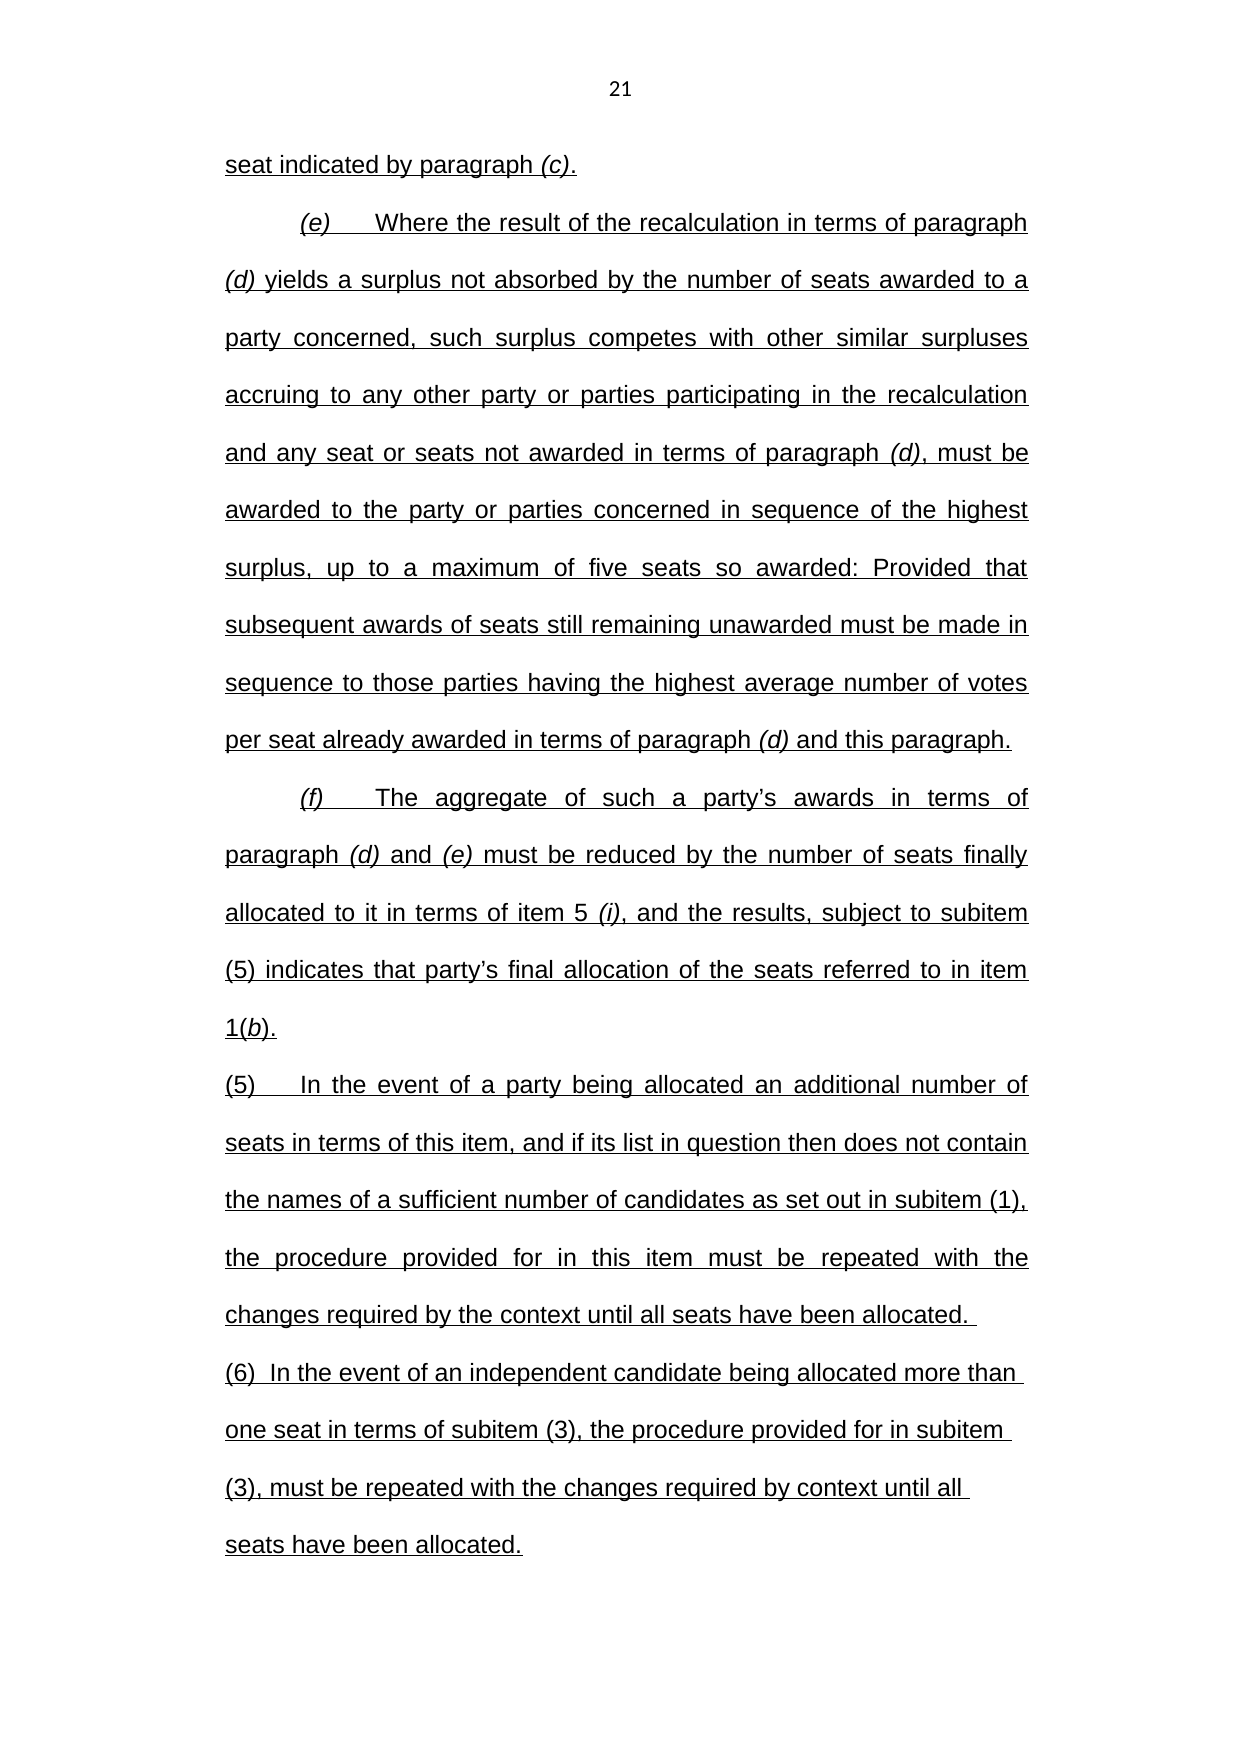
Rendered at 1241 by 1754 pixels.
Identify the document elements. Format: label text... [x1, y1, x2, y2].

text (5) In the event of a party being allocated an additional number of seats in terms of this item, and if its list in question then does not contain the names of a sufficient number of candidates as set out in subitem (1), the procedure provided for in this item must be repeated with the changes required by the context until all seats have been allocated. [225, 1269, 1029, 1329]
text (e) Where the result of the recalculation in terms of paragraph (d) yields a surplus not absorbed by the number of seats awarded to a party concerned, such surplus competes with other similar surpluses accruing to any other party or parties participating in the recalculation and any seat or seats not awarded in terms of paragraph (d), must be awarded to the party or parties concerned in sequence of the highest surplus, up to a maximum of five seats so awarded: Provided that subsequent awards of seats still remaining unawarded must be made in sequence to those parties having the highest average number of votes per seat already awarded in terms of paragraph (d) and this paragraph. [225, 291, 1029, 348]
text (f) The aggregate of such a party’s awards in terms of paragraph (d) and (e) must be reduced by the number of seats finally allocated to it in terms of item 5 (i), and the results, subject to subitem (5) indicates that party’s final allocation of the seats referred to in item 1(b). [225, 924, 1029, 980]
text (e) Where the result of the recalculation in terms of paragraph (d) yields a surplus not absorbed by the number of seats awarded to a party concerned, such surplus competes with other similar surpluses accruing to any other party or parties participating in the recalculation and any seat or seats not awarded in terms of paragraph (d), must be awarded to the party or parties concerned in sequence of the highest surplus, up to a maximum of five seats so awarded: Provided that subsequent awards of seats still remaining unawarded must be made in sequence to those parties having the highest average number of votes per seat already awarded in terms of paragraph (d) and this paragraph. [225, 636, 1029, 693]
text (e) Where the result of the recalculation in terms of paragraph (d) yields a surplus not absorbed by the number of seats awarded to a party concerned, such surplus competes with other similar surpluses accruing to any other party or parties participating in the recalculation and any seat or seats not awarded in terms of paragraph (d), must be awarded to the party or parties concerned in sequence of the highest surplus, up to a maximum of five seats so awarded: Provided that subsequent awards of seats still remaining unawarded must be made in sequence to those parties having the highest average number of votes per seat already awarded in terms of paragraph (d) and this paragraph. [225, 464, 1029, 520]
text (e) Where the result of the recalculation in terms of paragraph (d) yields a surplus not absorbed by the number of seats awarded to a party concerned, such surplus competes with other similar surpluses accruing to any other party or parties participating in the recalculation and any seat or seats not awarded in terms of paragraph (d), must be awarded to the party or parties concerned in sequence of the highest surplus, up to a maximum of five seats so awarded: Provided that subsequent awards of seats still remaining unawarded must be made in sequence to those parties having the highest average number of votes per seat already awarded in terms of paragraph (d) and this paragraph. [225, 406, 1029, 463]
text (e) Where the result of the recalculation in terms of paragraph (d) yields a surplus not absorbed by the number of seats awarded to a party concerned, such surplus competes with other similar surpluses accruing to any other party or parties participating in the recalculation and any seat or seats not awarded in terms of paragraph (d), must be awarded to the party or parties concerned in sequence of the highest surplus, up to a maximum of five seats so awarded: Provided that subsequent awards of seats still remaining unawarded must be made in sequence to those parties having the highest average number of votes per seat already awarded in terms of paragraph (d) and this paragraph. [225, 349, 1029, 405]
text (e) Where the result of the recalculation in terms of paragraph (d) yields a surplus not absorbed by the number of seats awarded to a party concerned, such surplus competes with other similar surpluses accruing to any other party or parties participating in the recalculation and any seat or seats not awarded in terms of paragraph (d), must be awarded to the party or parties concerned in sequence of the highest surplus, up to a maximum of five seats so awarded: Provided that subsequent awards of seats still remaining unawarded must be made in sequence to those parties having the highest average number of votes per seat already awarded in terms of paragraph (d) and this paragraph. [225, 207, 1029, 290]
text (f) The aggregate of such a party’s awards in terms of paragraph (d) and (e) must be reduced by the number of seats finally allocated to it in terms of item 5 (i), and the results, subject to subitem (5) indicates that party’s final allocation of the seats referred to in item 1(b). [225, 782, 1029, 923]
text (f) The aggregate of such a party’s awards in terms of paragraph (d) and (e) must be reduced by the number of seats finally allocated to it in terms of item 5 (i), and the results, subject to subitem (5) indicates that party’s final allocation of the seats referred to in item 1(b). [225, 981, 1029, 1041]
text (e) Where the result of the recalculation in terms of paragraph (d) yields a surplus not absorbed by the number of seats awarded to a party concerned, such surplus competes with other similar surpluses accruing to any other party or parties participating in the recalculation and any seat or seats not awarded in terms of paragraph (d), must be awarded to the party or parties concerned in sequence of the highest surplus, up to a maximum of five seats so awarded: Provided that subsequent awards of seats still remaining unawarded must be made in sequence to those parties having the highest average number of votes per seat already awarded in terms of paragraph (d) and this paragraph. [225, 694, 1029, 754]
text (5) In the event of a party being allocated an additional number of seats in terms of this item, and if its list in question then does not contain the names of a sufficient number of candidates as set out in subitem (1), the procedure provided for in this item must be repeated with the changes required by the context until all seats have been allocated. [225, 1096, 1029, 1153]
text (5) In the event of a party being allocated an additional number of seats in terms of this item, and if its list in question then does not contain the names of a sufficient number of candidates as set out in subitem (1), the procedure provided for in this item must be repeated with the changes required by the context until all seats have been allocated. [225, 1154, 1029, 1268]
text (6) In the event of an independent candidate being allocated more than one seat in terms of subitem (3), the procedure provided for in subitem (3), must be repeated with the changes required by context until all seats have been allocated. [225, 1357, 1029, 1559]
text (e) Where the result of the recalculation in terms of paragraph (d) yields a surplus not absorbed by the number of seats awarded to a party concerned, such surplus competes with other similar surpluses accruing to any other party or parties participating in the recalculation and any seat or seats not awarded in terms of paragraph (d), must be awarded to the party or parties concerned in sequence of the highest surplus, up to a maximum of five seats so awarded: Provided that subsequent awards of seats still remaining unawarded must be made in sequence to those parties having the highest average number of votes per seat already awarded in terms of paragraph (d) and this paragraph. [225, 521, 1029, 635]
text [225, 150, 1029, 179]
